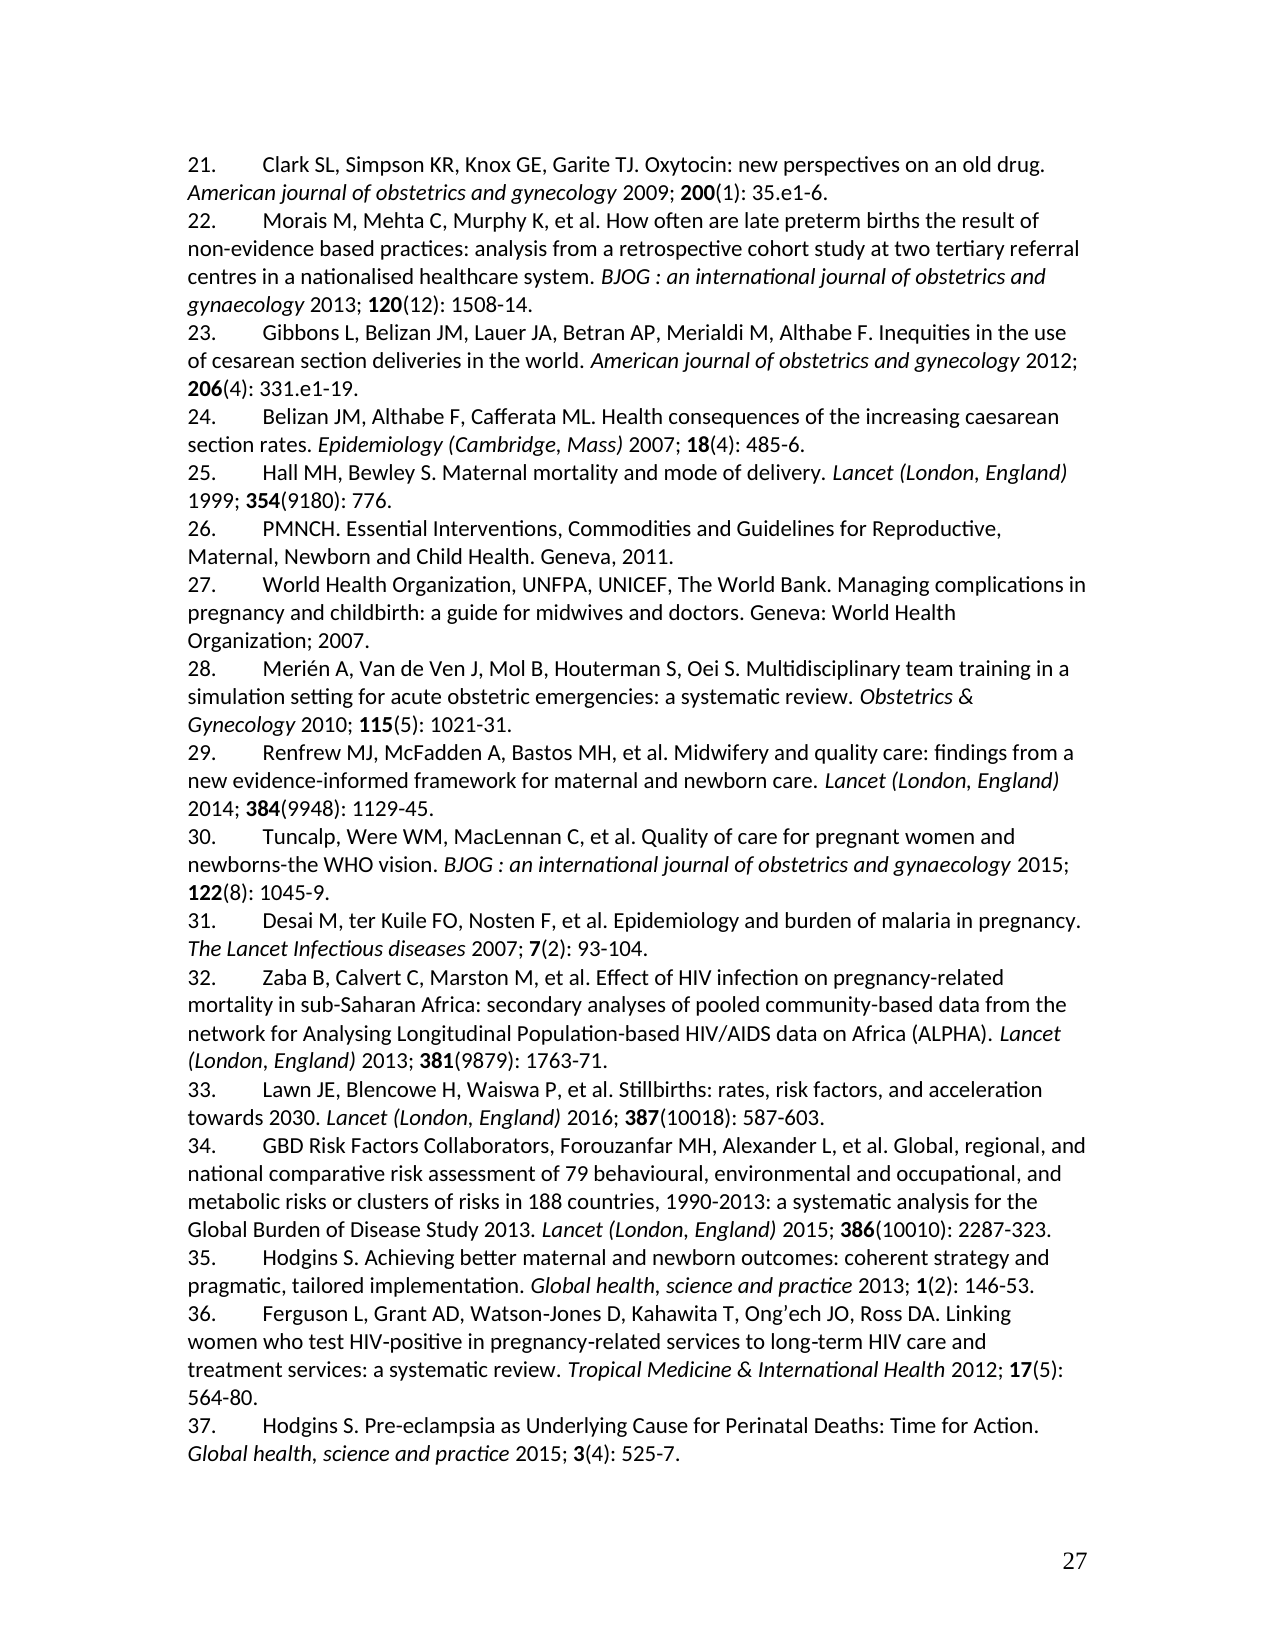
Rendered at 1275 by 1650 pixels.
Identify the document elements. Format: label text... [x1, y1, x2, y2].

text 35. Hodgins S. Achieving better maternal and newborn outcomes: coherent strategy and pragmatic, tailored implementation. Global health, science and practice 2013; 1(2): 146-53. [187, 1243, 1087, 1299]
text 33. Lawn JE, Blencowe H, Waiswa P, et al. Stillbirths: rates, risk factors, and acceleration towards 2030. Lancet (London, England) 2016; 387(10018): 587-603. [187, 1075, 1087, 1131]
text 30. Tuncalp, Were WM, MacLennan C, et al. Quality of care for pregnant women and newborns-the WHO vision. BJOG : an international journal of obstetrics and gynaecology 2015; 122(8): 1045-9. [187, 822, 1087, 907]
text 29. Renfrew MJ, McFadden A, Bastos MH, et al. Midwifery and quality care: findings from a new evidence-informed framework for maternal and newborn care. Lancet (London, England) 2014; 384(9948): 1129-45. [187, 738, 1087, 822]
text 21. Clark SL, Simpson KR, Knox GE, Garite TJ. Oxytocin: new perspectives on an old drug. American journal of obstetrics and gynecology 2009; 200(1): 35.e1-6. [187, 150, 1087, 206]
text 36. Ferguson L, Grant AD, Watson‐Jones D, Kahawita T, Ong’ech JO, Ross DA. Linking women who test HIV‐positive in pregnancy‐related services to long‐term HIV care and treatment services: a systematic review. Tropical Medicine & International Health 2012; 17(5): 564-80. [187, 1299, 1087, 1411]
text 23. Gibbons L, Belizan JM, Lauer JA, Betran AP, Merialdi M, Althabe F. Inequities in the use of cesarean section deliveries in the world. American journal of obstetrics and gynecology 2012; 206(4): 331.e1-19. [187, 318, 1087, 402]
text 25. Hall MH, Bewley S. Maternal mortality and mode of delivery. Lancet (London, England) 1999; 354(9180): 776. [187, 458, 1087, 514]
text 22. Morais M, Mehta C, Murphy K, et al. How often are late preterm births the result of non-evidence based practices: analysis from a retrospective cohort study at two tertiary referral centres in a nationalised healthcare system. BJOG : an international journal of obstetrics and gynaecology 2013; 120(12): 1508-14. [187, 206, 1087, 318]
text 37. Hodgins S. Pre-eclampsia as Underlying Cause for Perinatal Deaths: Time for Action. Global health, science and practice 2015; 3(4): 525-7. [187, 1411, 1087, 1467]
text 34. GBD Risk Factors Collaborators, Forouzanfar MH, Alexander L, et al. Global, regional, and national comparative risk assessment of 79 behavioural, environmental and occupational, and metabolic risks or clusters of risks in 188 countries, 1990-2013: a systematic analysis for the Global Burden of Disease Study 2013. Lancet (London, England) 2015; 386(10010): 2287-323. [187, 1131, 1087, 1243]
text 32. Zaba B, Calvert C, Marston M, et al. Effect of HIV infection on pregnancy-related mortality in sub-Saharan Africa: secondary analyses of pooled community-based data from the network for Analysing Longitudinal Population-based HIV/AIDS data on Africa (ALPHA). Lancet (London, England) 2013; 381(9879): 1763-71. [187, 963, 1087, 1075]
text 28. Merién A, Van de Ven J, Mol B, Houterman S, Oei S. Multidisciplinary team training in a simulation setting for acute obstetric emergencies: a systematic review. Obstetrics & Gynecology 2010; 115(5): 1021-31. [187, 654, 1087, 738]
text 26. PMNCH. Essential Interventions, Commodities and Guidelines for Reproductive, Maternal, Newborn and Child Health. Geneva, 2011. [187, 514, 1087, 570]
text 27. World Health Organization, UNFPA, UNICEF, The World Bank. Managing complications in pregnancy and childbirth: a guide for midwives and doctors. Geneva: World Health Organization; 2007. [187, 570, 1087, 654]
text 31. Desai M, ter Kuile FO, Nosten F, et al. Epidemiology and burden of malaria in pregnancy. The Lancet Infectious diseases 2007; 7(2): 93-104. [187, 907, 1087, 963]
text 24. Belizan JM, Althabe F, Cafferata ML. Health consequences of the increasing caesarean section rates. Epidemiology (Cambridge, Mass) 2007; 18(4): 485-6. [187, 402, 1087, 458]
